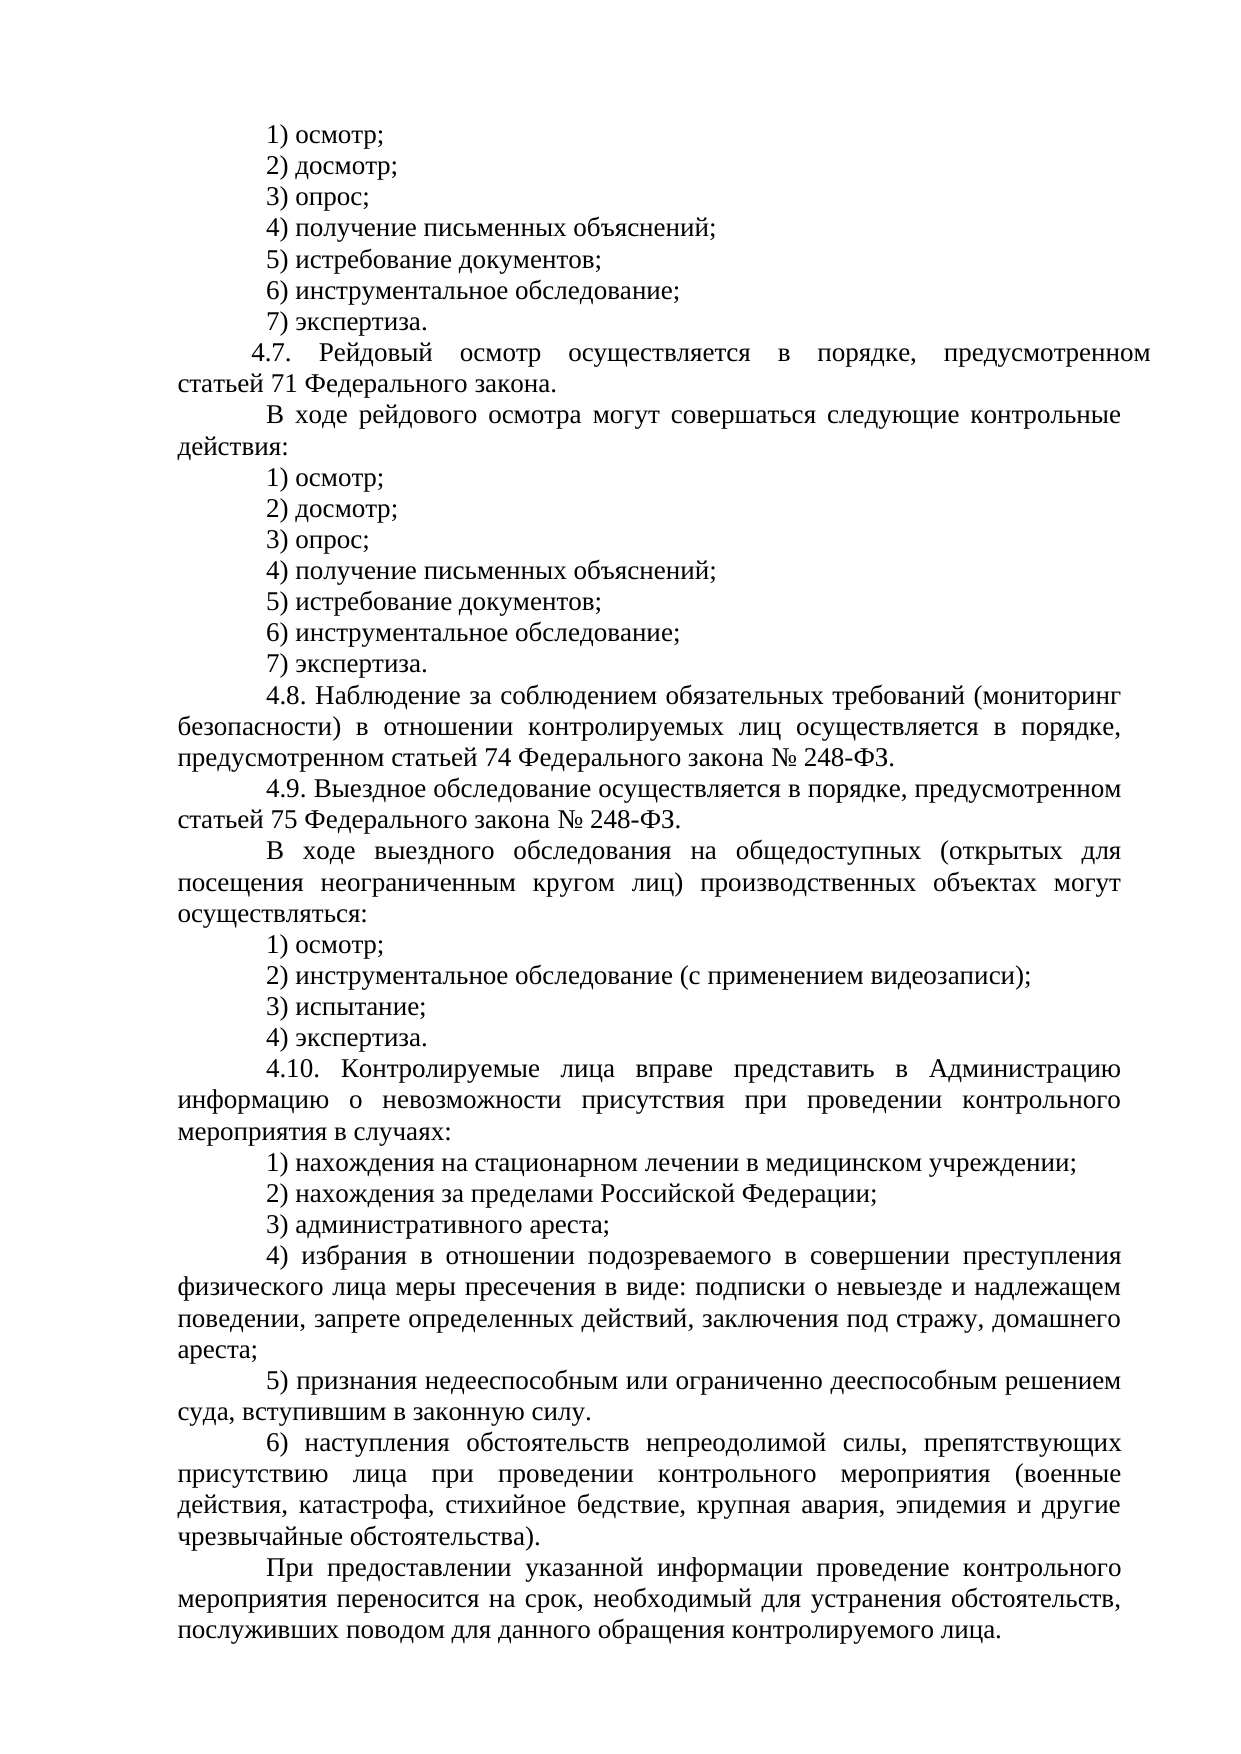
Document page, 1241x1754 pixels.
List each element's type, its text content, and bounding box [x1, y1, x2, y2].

text При предоставлении указанной информации проведение контрольного мероприятия переносится на срок, необходимый для устранения обстоятельств, послуживших поводом для данного обращения контролируемого лица. [177, 1551, 1122, 1644]
text 1) осмотр; [177, 118, 1122, 149]
text 2) инструментальное обследование (с применением видеозаписи); [177, 959, 1122, 990]
text 1) осмотр; [177, 928, 1122, 959]
text 3) испытание; [177, 990, 1122, 1021]
text 6) наступления обстоятельств непреодолимой силы, препятствующих присутствию лица при проведении контрольного мероприятия (военные действия, катастрофа, стихийное бедствие, крупная авария, эпидемия и другие чрезвычайные обстоятельства). [177, 1426, 1122, 1551]
text 2) нахождения за пределами Российской Федерации; [177, 1177, 1122, 1208]
text 1) нахождения на стационарном лечении в медицинском учреждении; [177, 1146, 1122, 1177]
text В ходе выездного обследования на общедоступных (открытых для посещения неограниченным кругом лиц) производственных объектах могут осуществляться: [177, 834, 1122, 928]
text 5) признания недееспособным или ограниченно дееспособным решением суда, вступившим в законную силу. [177, 1364, 1122, 1426]
text 1) осмотр; [177, 461, 1122, 492]
text 4.9. Выездное обследование осуществляется в порядке, предусмотренном статьей 75 Федерального закона № 248-ФЗ. [177, 772, 1122, 834]
text 6) инструментальное обследование; [177, 274, 1122, 305]
text 4) получение письменных объяснений; [177, 212, 1122, 243]
text 3) опрос; [177, 523, 1122, 554]
text 4) избрания в отношении подозреваемого в совершении преступления физического лица меры пресечения в виде: подписки о невыезде и надлежащем поведении, запрете определенных действий, заключения под стражу, домашнего ареста; [177, 1239, 1122, 1364]
text 3) опрос; [177, 180, 1122, 212]
text 7) экспертиза. [177, 305, 1122, 336]
text 4) получение письменных объяснений; [177, 554, 1122, 585]
text 2) досмотр; [177, 149, 1122, 180]
text 4.7. Рейдовый осмотр осуществляется в порядке, предусмотренном статьей 71 Федерального закона. [177, 336, 1152, 398]
text 7) экспертиза. [177, 648, 1122, 679]
text 3) административного ареста; [177, 1208, 1122, 1239]
text 4) экспертиза. [177, 1021, 1122, 1052]
text 5) истребование документов; [177, 243, 1122, 274]
text 5) истребование документов; [177, 585, 1122, 616]
text В ходе рейдового осмотра могут совершаться следующие контрольные действия: [177, 398, 1122, 461]
text 2) досмотр; [177, 492, 1122, 523]
text 6) инструментальное обследование; [177, 616, 1122, 648]
text 4.10. Контролируемые лица вправе представить в Администрацию информацию о невозможности присутствия при проведении контрольного мероприятия в случаях: [177, 1052, 1122, 1146]
text 4.8. Наблюдение за соблюдением обязательных требований (мониторинг безопасности) в отношении контролируемых лиц осуществляется в порядке, предусмотренном статьей 74 Федерального закона № 248-ФЗ. [177, 679, 1122, 772]
